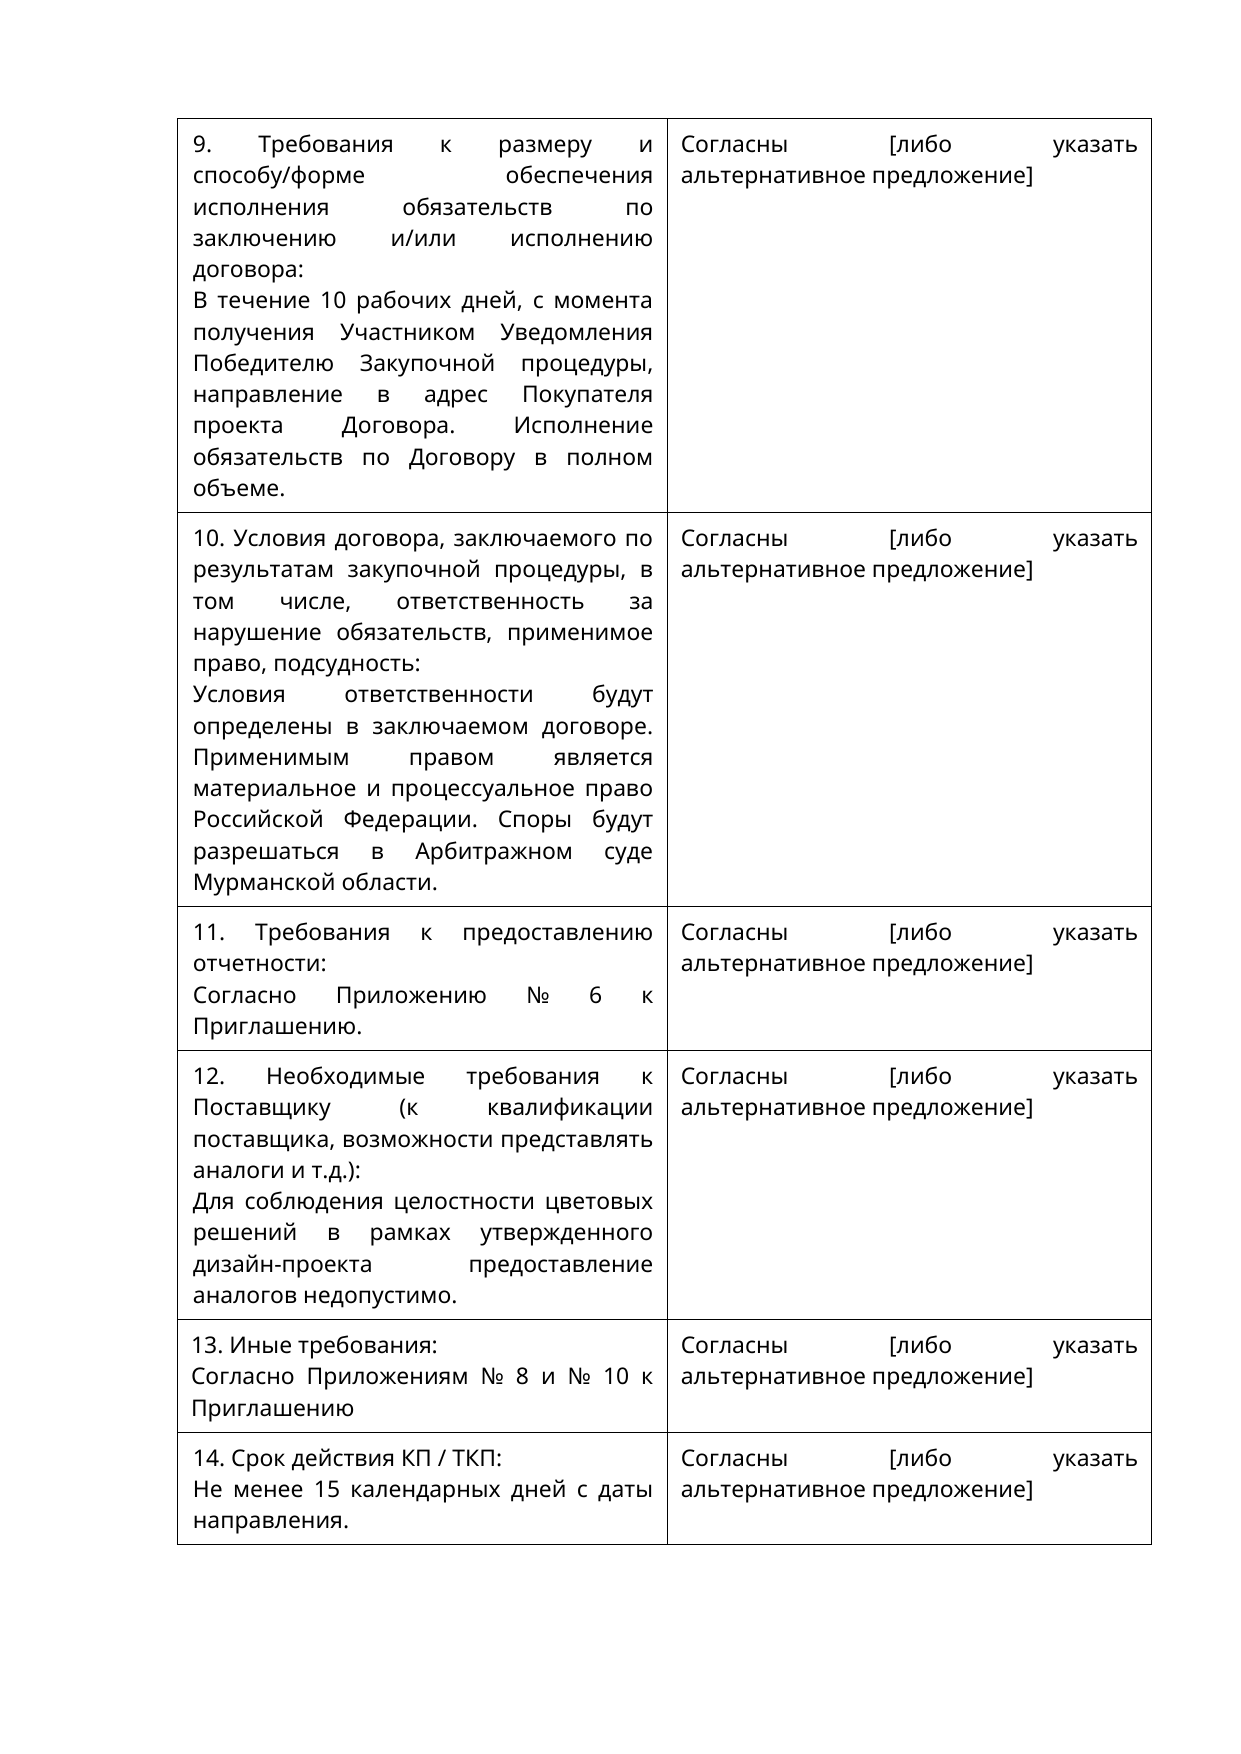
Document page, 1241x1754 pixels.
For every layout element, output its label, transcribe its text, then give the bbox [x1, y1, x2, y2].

table_cell Согласны [либо указать альтернативное предложение] [668, 1320, 1151, 1432]
table_cell 13. Иные требования: Согласно Приложениям № 8 и № 10 к Приглашению [178, 1320, 667, 1432]
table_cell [668, 119, 1151, 512]
table_cell 14. Срок действия КП / ТКП: Не менее 15 календарных дней с даты направления. [178, 1433, 667, 1544]
table_cell 10. Условия договора, заключаемого по результатам закупочной процедуры, в том числе, ответственность за нарушение обязательств, применимое право, подсудность: Условия ответственности будут определены в заключаемом договоре. Применимым правом является материальное и процессуальное право Российской Федерации. Споры будут разрешаться в Арбитражном суде Мурманской области. [178, 513, 667, 906]
table_cell Согласны [либо указать альтернативное предложение] [668, 1051, 1151, 1319]
table_cell Согласны [либо указать альтернативное предложение] [668, 907, 1151, 1050]
table_cell Согласны [либо указать альтернативное предложение] [668, 1433, 1151, 1544]
table_cell Согласны [либо указать альтернативное предложение] [668, 513, 1151, 906]
table_cell 12. Необходимые требования к Поставщику (к квалификации поставщика, возможности представлять аналоги и т.д.): Для соблюдения целостности цветовых решений в рамках утвержденного дизайн-проекта предоставление аналогов недопустимо. [178, 1051, 667, 1319]
table_cell 9. Требования к размеру и способу/форме обеспечения исполнения обязательств по заключению и/или исполнению договора: В течение 10 рабочих дней, с момента получения Участником Уведомления Победителю Закупочной процедуры, направление в адрес Покупателя проекта Договора. Исполнение обязательств по Договору в полном объеме. [178, 119, 667, 512]
table_cell 11. Требования к предоставлению отчетности: Согласно Приложению № 6 к Приглашению. [178, 907, 667, 1050]
